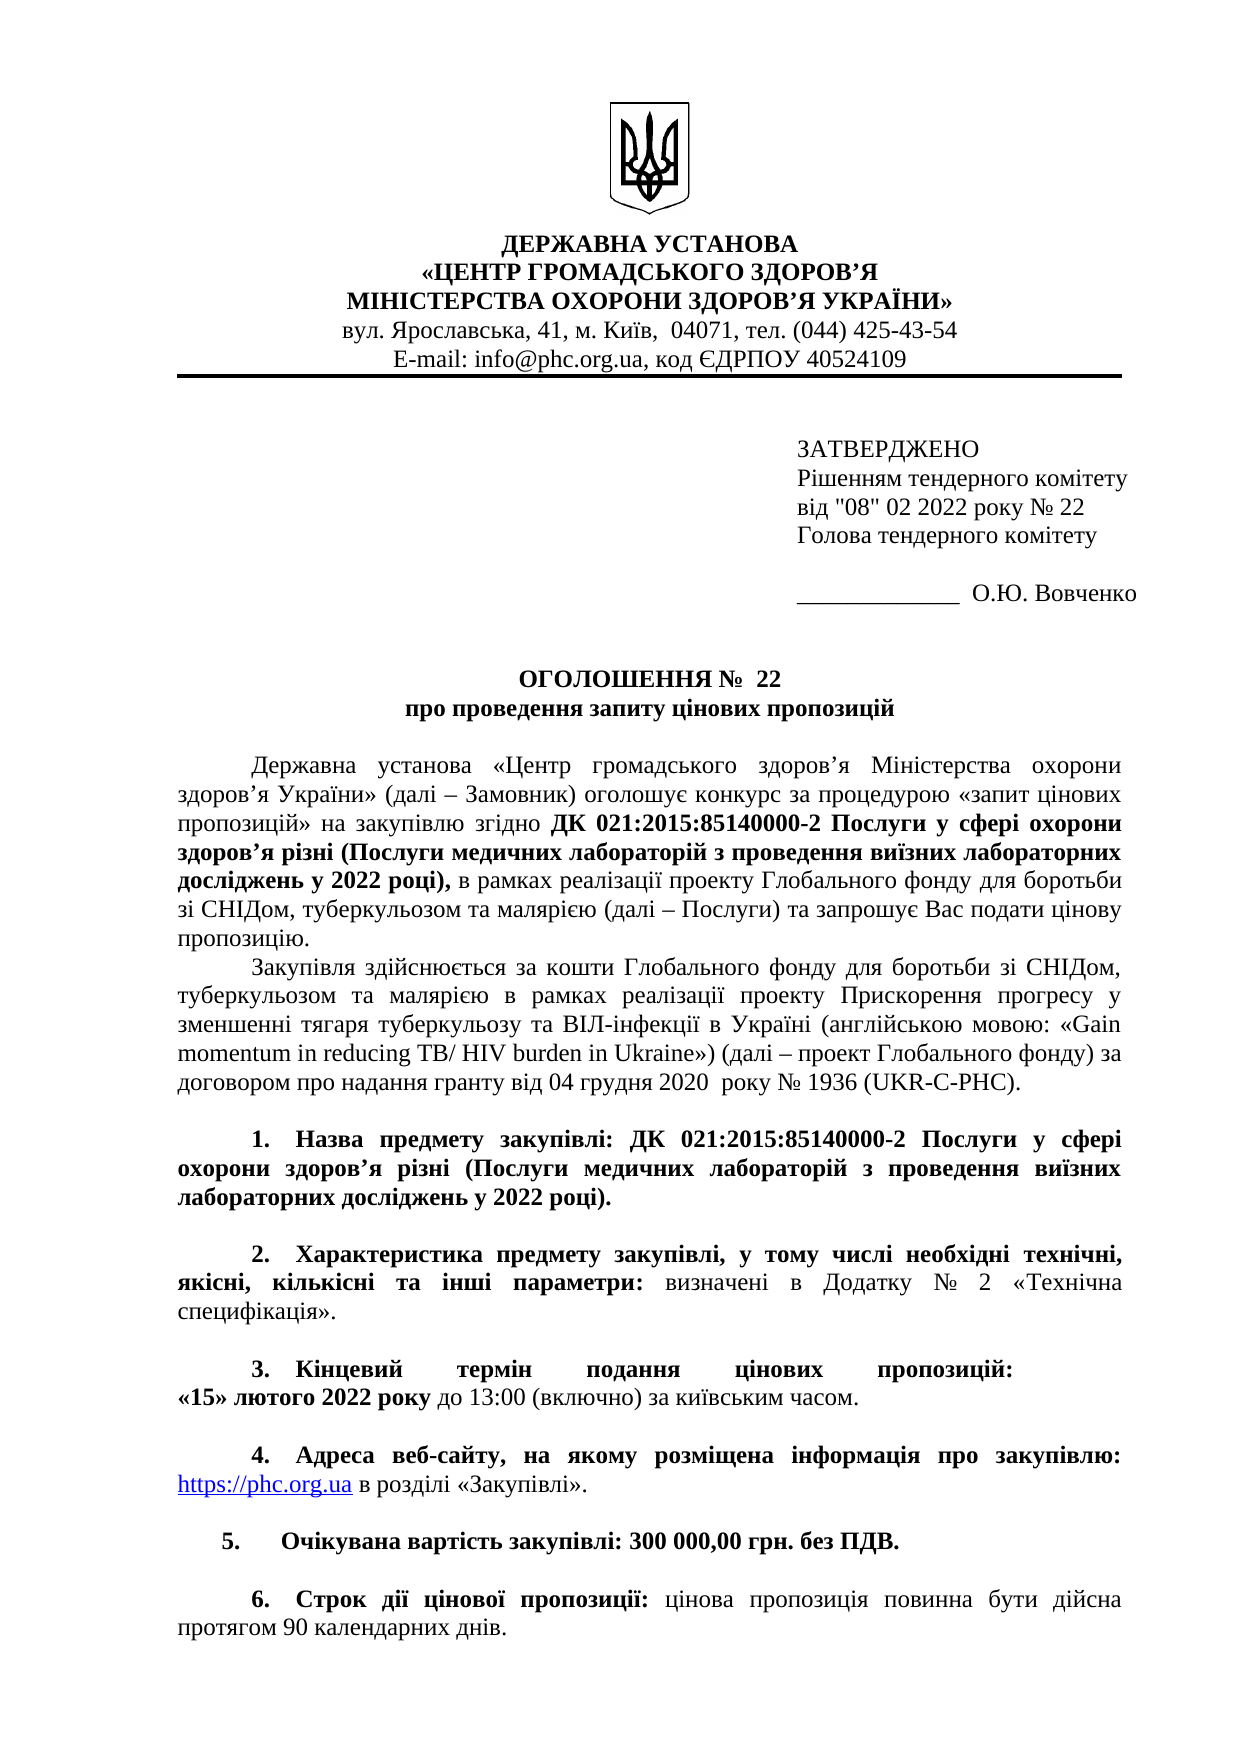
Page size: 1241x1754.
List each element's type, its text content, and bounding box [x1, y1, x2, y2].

text МІНІСТЕРСТВА ОХОРОНИ ЗДОРОВ’Я УКРАЇНИ» [177, 286, 1122, 315]
picture [610, 102, 690, 215]
text E-mail: info@phc.org.ua, код ЄДРПОУ 40524109 [177, 344, 1122, 374]
list Адреса веб-сайту, на якому розміщена інформація про закупівлю: https://phc.org.ua в розділі «Закупівлі». [177, 1440, 1122, 1497]
list Назва предмету закупівлі: ДК 021:2015:85140000-2 Послуги у сфері охорони здоров’я різні (Послуги медичних лабораторій з проведення виїзних лабораторних досліджень у 2022 році). [177, 1124, 1122, 1211]
list Очікувана вартість закупівлі: 300 000,00 грн. без ПДВ. [177, 1526, 1122, 1555]
text «ЦЕНТР ГРОМАДСЬКОГО ЗДОРОВ’Я [177, 257, 1122, 286]
text Державна установа «Центр громадського здоров’я Міністерства охорони здоров’я України» (далі – Замовник) оголошує конкурс за процедурою «запит цінових пропозицій» на закупівлю згідно ДК 021:2015:85140000-2 Послуги у сфері охорони здоров’я різні (Послуги медичних лабораторій з проведення виїзних лабораторних досліджень у 2022 році), в рамках реалізації проекту Глобального фонду для боротьби зі СНІДом, туберкульозом та малярією (далі – Послуги) та запрошує Вас подати цінову пропозицію. [177, 751, 1122, 952]
text ОГОЛОШЕННЯ № 22 [177, 664, 1122, 693]
text Закупівля здійснюється за кошти Глобального фонду для боротьби зі СНІДом, туберкульозом та малярією в рамках реалізації проекту Прискорення прогресу у зменшенні тягаря туберкульозу та ВІЛ-інфекції в Україні (англійською мовою: «Gain momentum in reducing TB/ HIV burden in Ukraine») (далі – проект Глобального фонду) за договором про надання гранту від 04 грудня 2020 року № 1936 (UKR-C-PHC). [177, 952, 1122, 1096]
list Характеристика предмету закупівлі, у тому числі необхідні технічні, якісні, кількісні та інші параметри: визначені в Додатку № 2 «Технічна специфікація». [177, 1239, 1122, 1325]
text вул. Ярославська, 41, м. Київ, 04071, тел. (044) 425-43-54 [177, 315, 1122, 344]
text ДЕРЖАВНА УСТАНОВА [177, 229, 1122, 257]
list Кінцевий термін подання цінових пропозицій: «15» лютого 2022 року до 13:00 (включно) за київським часом. [177, 1354, 1122, 1411]
table_header ЗАТВЕРДЖЕНО Рішенням тендерного комітету від "08" 02 2022 року № 22 Голова тендерного комітету _____________ О.Ю. Вовченко [207, 406, 1207, 636]
text про проведення запиту цінових пропозицій [177, 693, 1122, 722]
list Строк дії цінової пропозиції: цінова пропозиція повинна бути дійсна протягом 90 календарних днів. [177, 1584, 1122, 1641]
